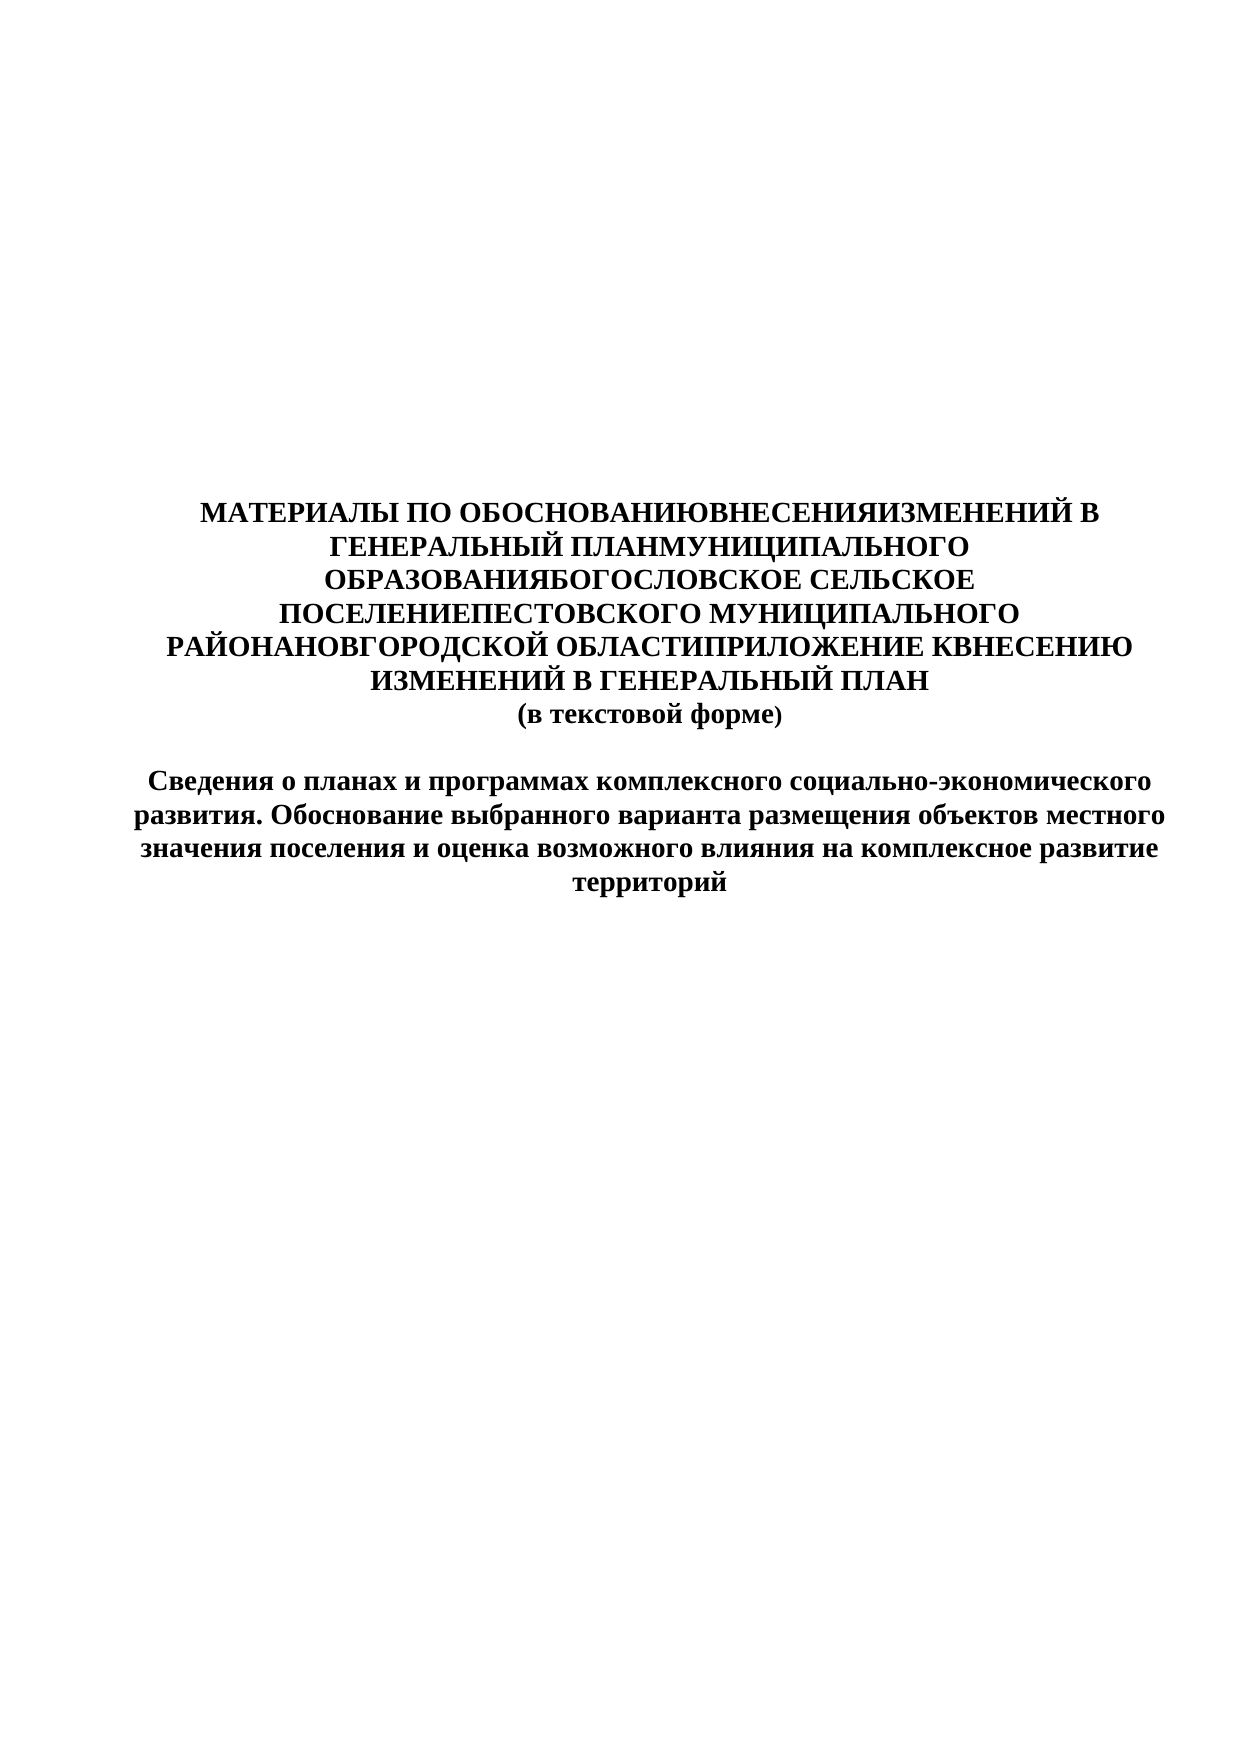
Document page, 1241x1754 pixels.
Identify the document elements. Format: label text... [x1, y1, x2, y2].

text (в текстовой форме) [118, 696, 1181, 730]
text МАТЕРИАЛЫ ПО ОБОСНОВАНИЮВНЕСЕНИЯИЗМЕНЕНИЙ В ГЕНЕРАЛЬНЫЙ ПЛАНМУНИЦИПАЛЬНОГО ОБРАЗОВАНИЯБОГОСЛОВСКОЕ СЕЛЬСКОЕ ПОСЕЛЕНИЕПЕСТОВСКОГО МУНИЦИПАЛЬНОГО РАЙОНАНОВГОРОДСКОЙ ОБЛАСТИПРИЛОЖЕНИЕ КВНЕСЕНИЮ ИЗМЕНЕНИЙ В ГЕНЕРАЛЬНЫЙ ПЛАН [118, 495, 1181, 696]
text Сведения о планах и программах комплексного социально-экономического развития. Обоснование выбранного варианта размещения объектов местного значения поселения и оценка возможного влияния на комплексное развитие территорий [118, 763, 1181, 898]
